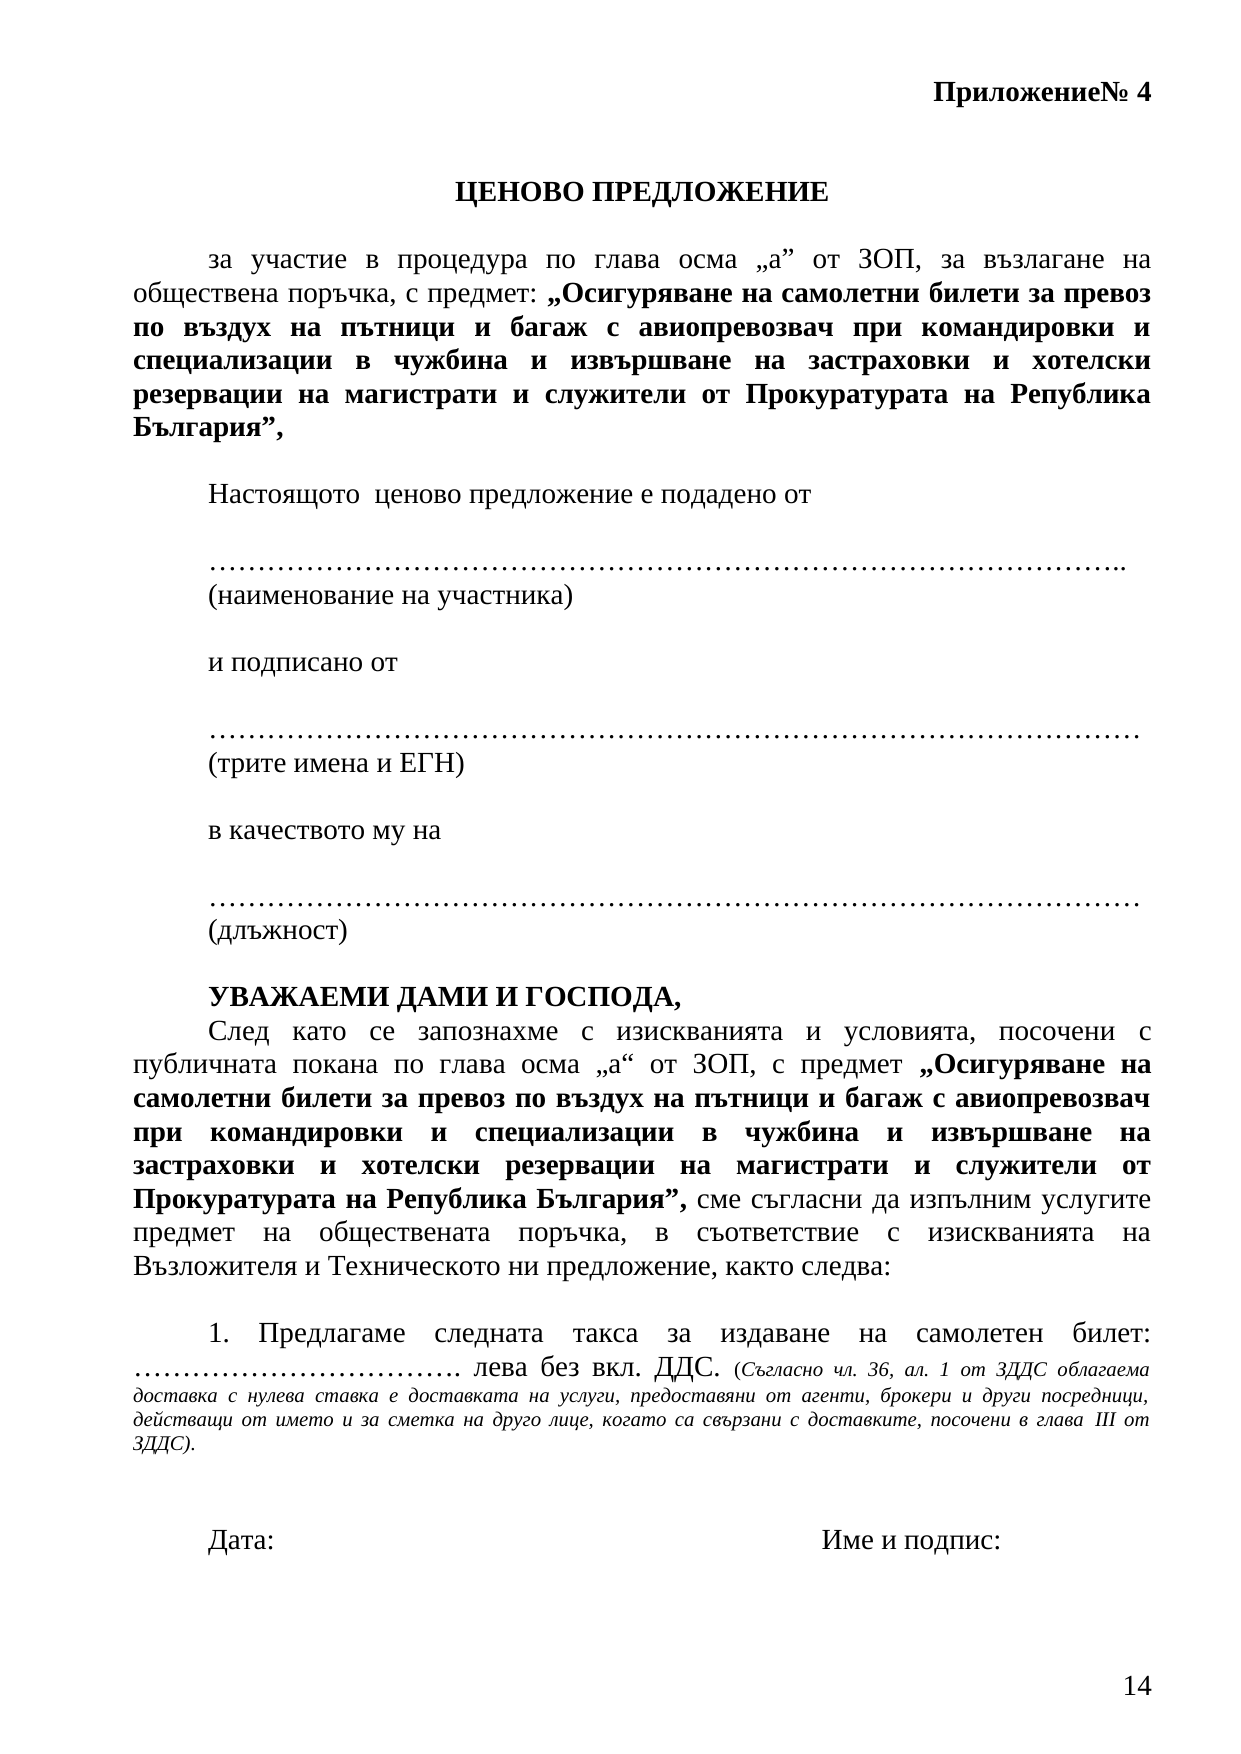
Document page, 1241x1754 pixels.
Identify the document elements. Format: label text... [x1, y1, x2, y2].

text (длъжност) [133, 912, 1152, 946]
text Дата: Име и подпис: [133, 1522, 1152, 1556]
text Приложение№ 4 [133, 74, 1152, 107]
text …………………………………………………………………………………… [133, 711, 1152, 745]
text Настоящото ценово предложение е подадено от [133, 476, 1152, 510]
text УВАЖАЕМИ ДАМИ И ГОСПОДА, [133, 979, 1152, 1013]
text (наименование на участника) [133, 577, 1152, 611]
text След като се запознахме с изискванията и условията, посочени с публичната покана по глава осма „а“ от ЗОП, с предмет „Осигуряване на самолетни билети за превоз по въздух на пътници и багаж с авиопревозвач при командировки и специализации в чужбина и извършване на застраховки и хотелски резервации на магистрати и служители от Прокуратурата на Република България”, сме съгласни да изпълним услугите предмет на обществената поръчка, в съответствие с изискванията на Възложителя и Техническото ни предложение, както следва: [133, 1013, 1152, 1281]
text в качеството му на [133, 812, 1152, 845]
text 1. Предлагаме следната такса за издаване на самолетен билет: ……………………………. лева без вкл. ДДС. (Съгласно чл. 36, ал. 1 от ЗДДС облагаема доставка с нулева ставка е доставката на услуги, предоставяни от агенти, брокери и други посредници, действащи от името и за сметка на друго лице, когато са свързани с доставките, посочени в глава III от ЗДДС). [133, 1315, 1152, 1455]
text за участие в процедура по глава осма „а” от ЗОП, за възлагане на обществена поръчка, с предмет: „Осигуряване на самолетни билети за превоз по въздух на пътници и багаж с авиопревозвач при командировки и специализации в чужбина и извършване на застраховки и хотелски резервации на магистрати и служители от Прокуратурата на Република България”, [133, 242, 1152, 443]
text (трите имена и ЕГН) [133, 745, 1152, 778]
text ЦЕНОВО ПРЕДЛОЖЕНИЕ [133, 174, 1152, 208]
text ………………………………………………………………………………….. [133, 543, 1152, 577]
text и подписано от [133, 644, 1152, 678]
text …………………………………………………………………………………… [133, 879, 1152, 912]
